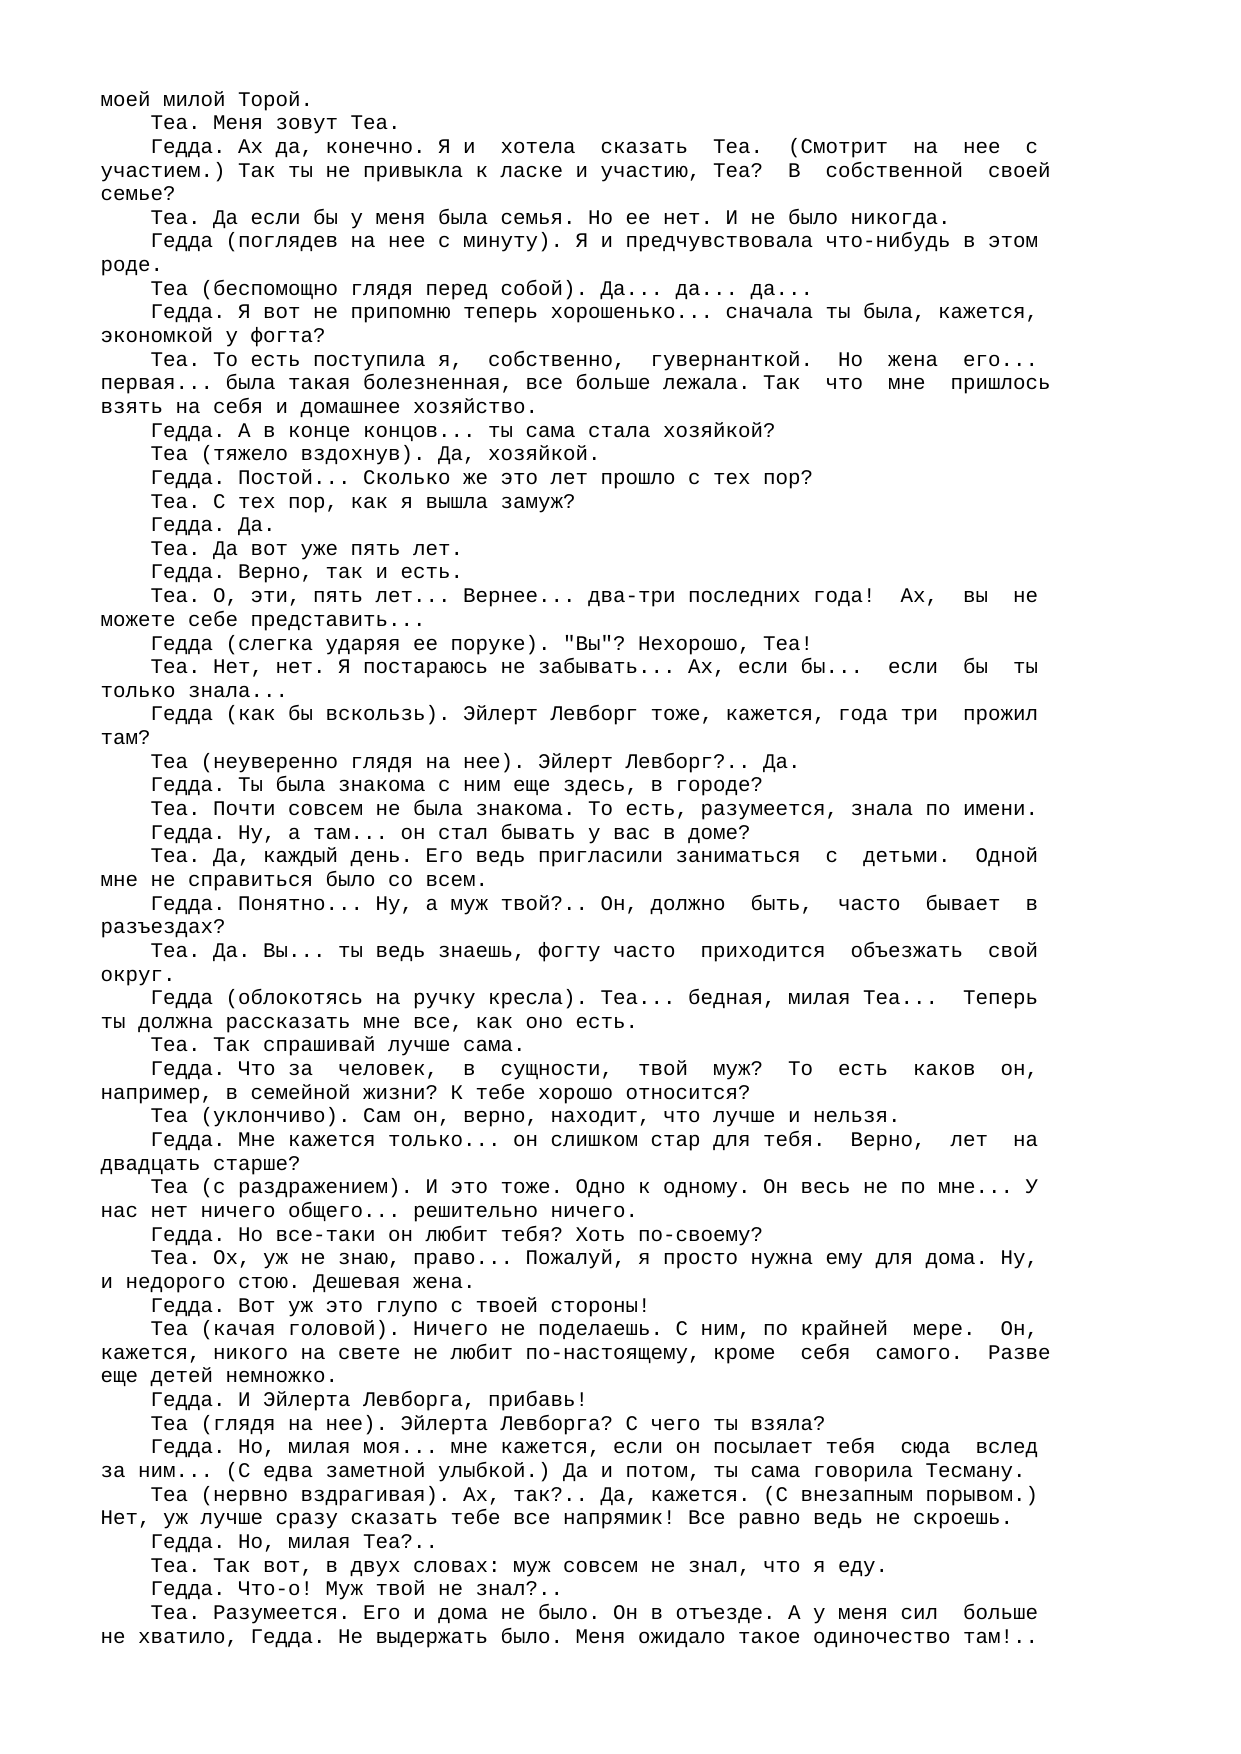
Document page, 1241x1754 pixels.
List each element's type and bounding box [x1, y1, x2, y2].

text [100, 89, 1146, 1649]
